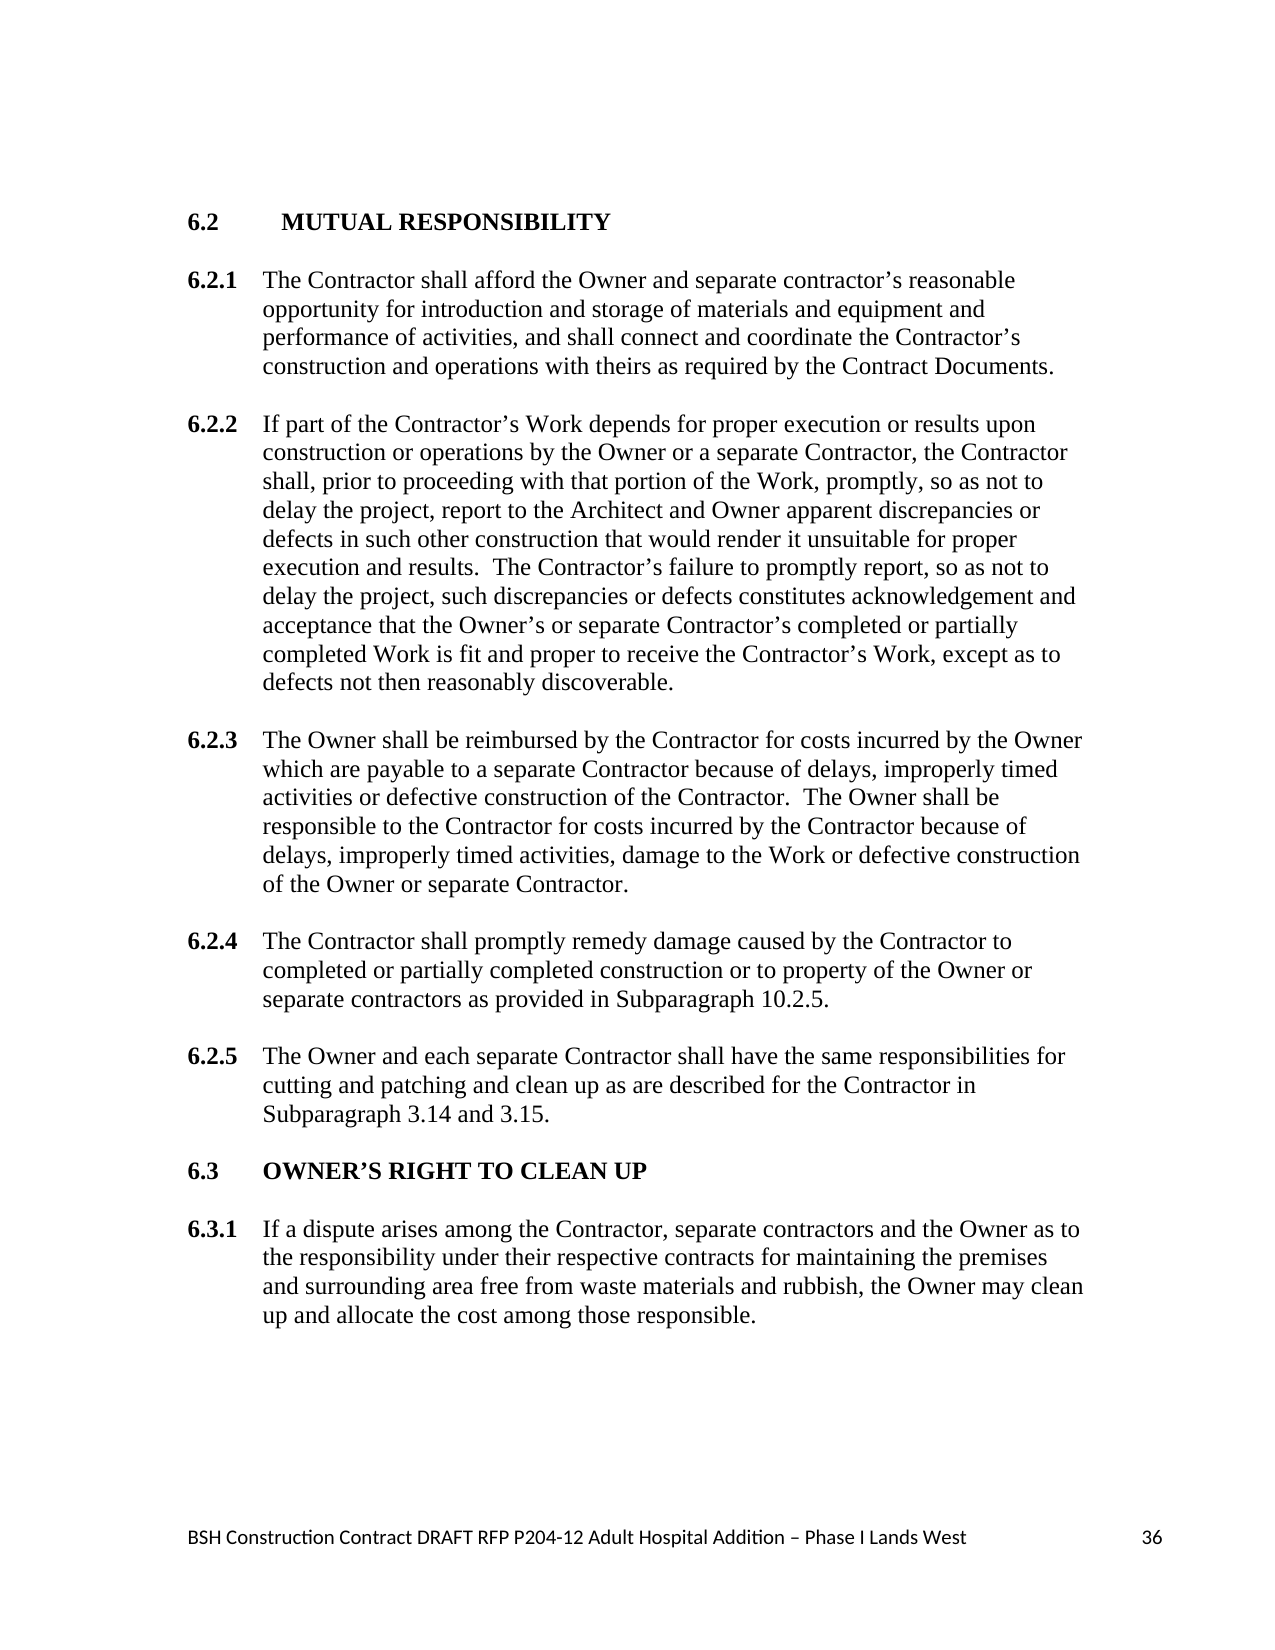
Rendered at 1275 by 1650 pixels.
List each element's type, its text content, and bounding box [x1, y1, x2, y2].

list The Owner and each separate Contractor shall have the same responsibilities for cutting and patching and clean up as are described for the Contractor in Subparagraph 3.14 and 3.15. [187, 1041, 1087, 1127]
list If part of the Contractor’s Work depends for proper execution or results upon construction or operations by the Owner or a separate Contractor, the Contractor shall, prior to proceeding with that portion of the Work, promptly, so as not to delay the project, report to the Architect and Owner apparent discrepancies or defects in such other construction that would render it unsuitable for proper execution and results. The Contractor’s failure to promptly report, so as not to delay the project, such discrepancies or defects constitutes acknowledgement and acceptance that the Owner’s or separate Contractor’s completed or partially completed Work is fit and proper to receive the Contractor’s Work, except as to defects not then reasonably discoverable. [187, 409, 1087, 696]
list The Contractor shall afford the Owner and separate contractor’s reasonable opportunity for introduction and storage of materials and equipment and performance of activities, and shall connect and coordinate the Contractor’s construction and operations with theirs as required by the Contract Documents. [187, 265, 1087, 380]
list The Owner shall be reimbursed by the Contractor for costs incurred by the Owner which are payable to a separate Contractor because of delays, improperly timed activities or defective construction of the Contractor. The Owner shall be responsible to the Contractor for costs incurred by the Contractor because of delays, improperly timed activities, damage to the Work or defective construction of the Owner or separate Contractor. [187, 725, 1087, 897]
text 6.3.1 If a dispute arises among the Contractor, separate contractors and the Owner as to the responsibility under their respective contracts for maintaining the premises and surrounding area free from waste materials and rubbish, the Owner may clean up and allocate the cost among those responsible. [187, 1214, 1087, 1329]
list The Contractor shall promptly remedy damage caused by the Contractor to completed or partially completed construction or to property of the Owner or separate contractors as provided in Subparagraph 10.2.5. [187, 926, 1087, 1012]
text 6.3 OWNER’S RIGHT TO CLEAN UP [187, 1156, 1087, 1185]
text 6.2 MUTUAL RESPONSIBILITY [187, 207, 1087, 236]
